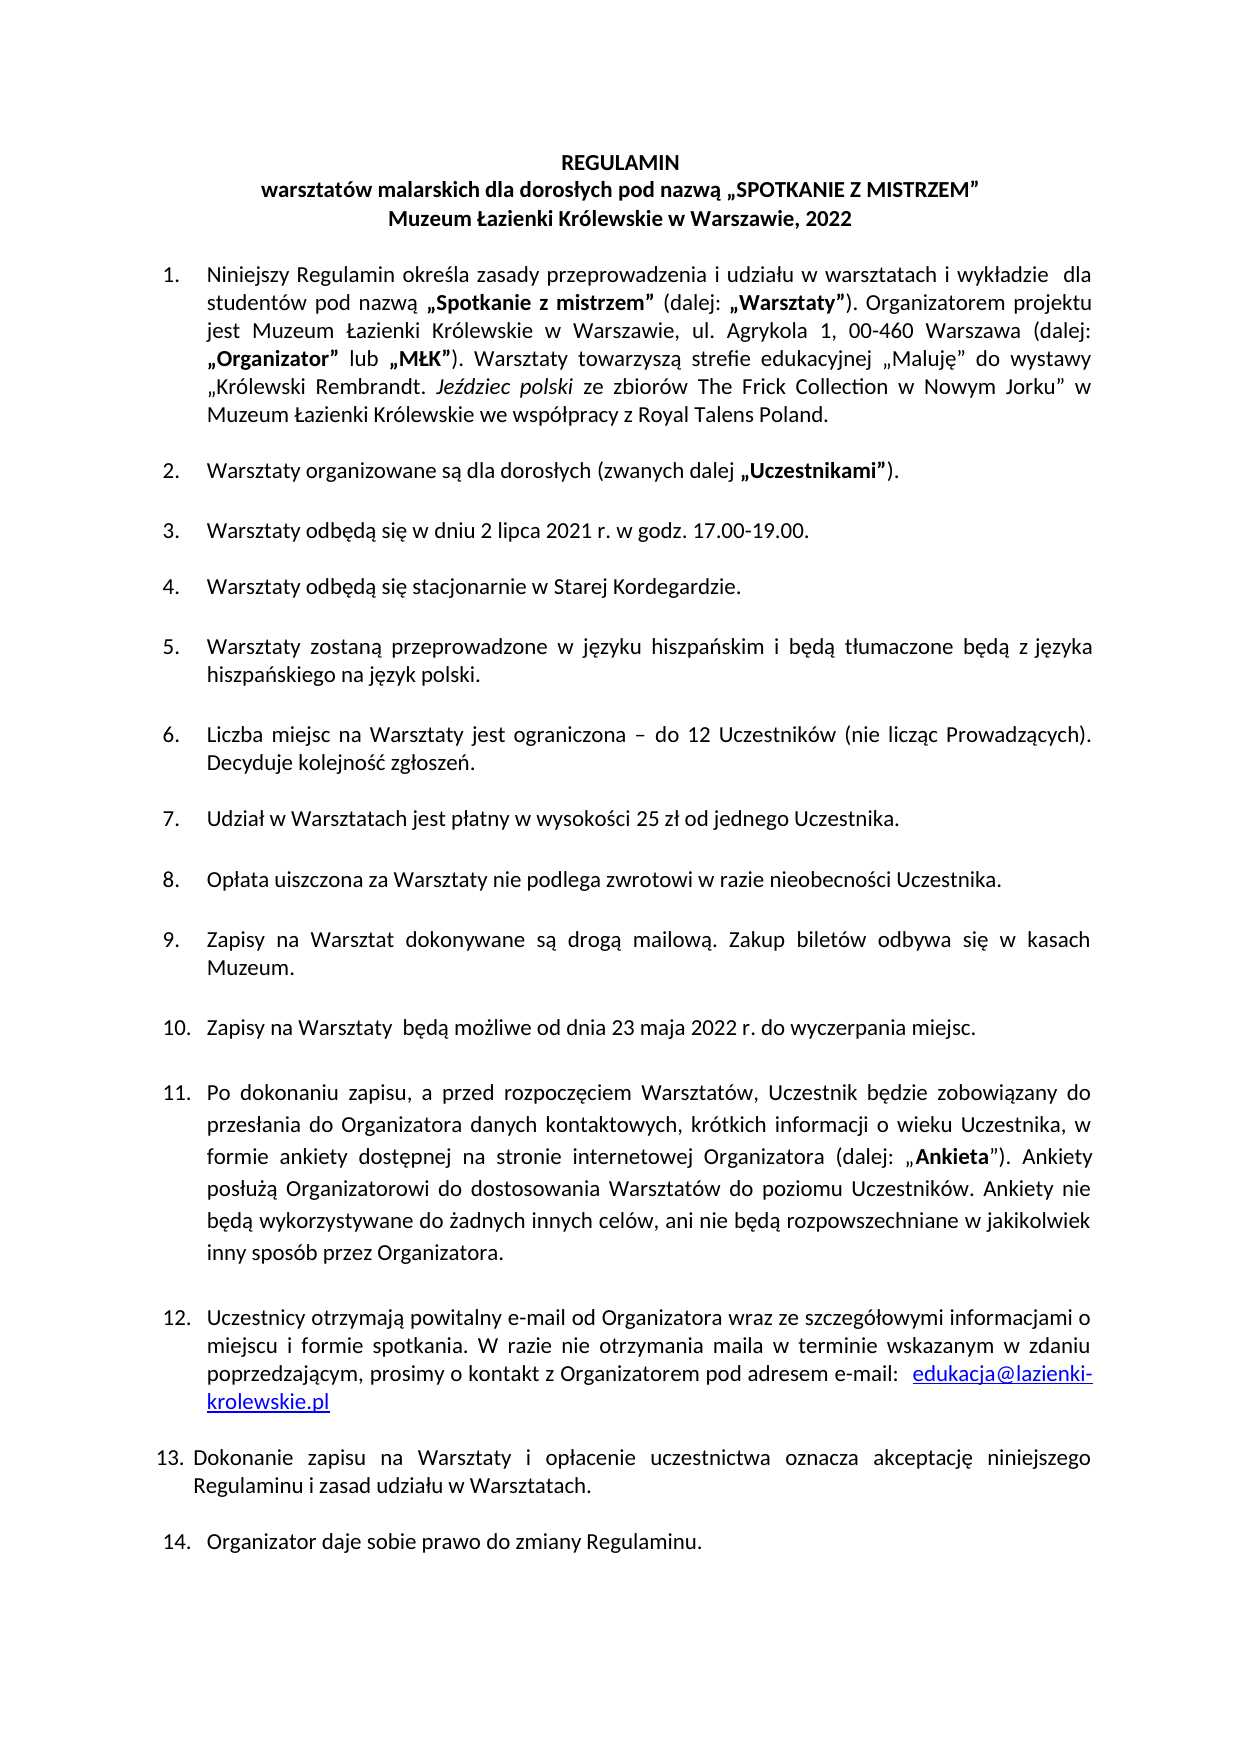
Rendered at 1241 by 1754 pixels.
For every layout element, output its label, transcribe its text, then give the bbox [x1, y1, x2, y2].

list Warsztaty organizowane są dla dorosłych (zwanych dalej „Uczestnikami”). [162, 456, 1093, 484]
list Organizator daje sobie prawo do zmiany Regulaminu. [162, 1527, 1093, 1555]
list Opłata uiszczona za Warsztaty nie podlega zwrotowi w razie nieobecności Uczestnika. [162, 865, 1093, 893]
list Warsztaty odbędą się stacjonarnie w Starej Kordegardzie. [162, 572, 1093, 600]
list Liczba miejsc na Warsztaty jest ograniczona – do 12 Uczestników (nie licząc Prowadzących). Decyduje kolejność zgłoszeń. [162, 721, 1093, 777]
list Po dokonaniu zapisu, a przed rozpoczęciem Warsztatów, Uczestnik będzie zobowiązany do przesłania do Organizatora danych kontaktowych, krótkich informacji o wieku Uczestnika, w formie ankiety dostępnej na stronie internetowej Organizatora (dalej: „Ankieta”). Ankiety posłużą Organizatorowi do dostosowania Warsztatów do poziomu Uczestników. Ankiety nie będą wykorzystywane do żadnych innych celów, ani nie będą rozpowszechniane w jakikolwiek inny sposób przez Organizatora. [162, 1078, 1093, 1267]
list Dokonanie zapisu na Warsztaty i opłacenie uczestnictwa oznacza akceptację niniejszego Regulaminu i zasad udziału w Warsztatach. [156, 1443, 1093, 1499]
list Udział w Warsztatach jest płatny w wysokości 25 zł od jednego Uczestnika. [162, 804, 1093, 833]
list Zapisy na Warsztaty będą możliwe od dnia 23 maja 2022 r. do wyczerpania miejsc. [162, 1013, 1093, 1041]
list Zapisy na Warsztat dokonywane są drogą mailową. Zakup biletów odbywa się w kasach Muzeum. [162, 925, 1093, 981]
list Warsztaty zostaną przeprowadzone w języku hiszpańskim i będą tłumaczone będą z języka hiszpańskiego na język polski. [162, 632, 1093, 688]
text REGULAMIN [148, 148, 1093, 176]
list Uczestnicy otrzymają powitalny e-mail od Organizatora wraz ze szczegółowymi informacjami o miejscu i formie spotkania. W razie nie otrzymania maila w terminie wskazanym w zdaniu poprzedzającym, prosimy o kontakt z Organizatorem pod adresem e-mail: edukacja@lazienki-krolewskie.pl [162, 1303, 1093, 1415]
list Warsztaty odbędą się w dniu 2 lipca 2021 r. w godz. 17.00-19.00. [162, 516, 1093, 544]
list Niniejszy Regulamin określa zasady przeprowadzenia i udziału w warsztatach i wykładzie dla studentów pod nazwą „Spotkanie z mistrzem” (dalej: „Warsztaty”). Organizatorem projektu jest Muzeum Łazienki Królewskie w Warszawie, ul. Agrykola 1, 00-460 Warszawa (dalej: „Organizator” lub „MŁK”). Warsztaty towarzyszą strefie edukacyjnej „Maluję” do wystawy „Królewski Rembrandt. Jeździec polski ze zbiorów The Frick Collection w Nowym Jorku” w Muzeum Łazienki Królewskie we współpracy z Royal Talens Poland. [162, 260, 1093, 428]
text warsztatów malarskich dla dorosłych pod nazwą „SPOTKANIE Z MISTRZEM” Muzeum Łazienki Królewskie w Warszawie, 2022 [148, 176, 1093, 232]
